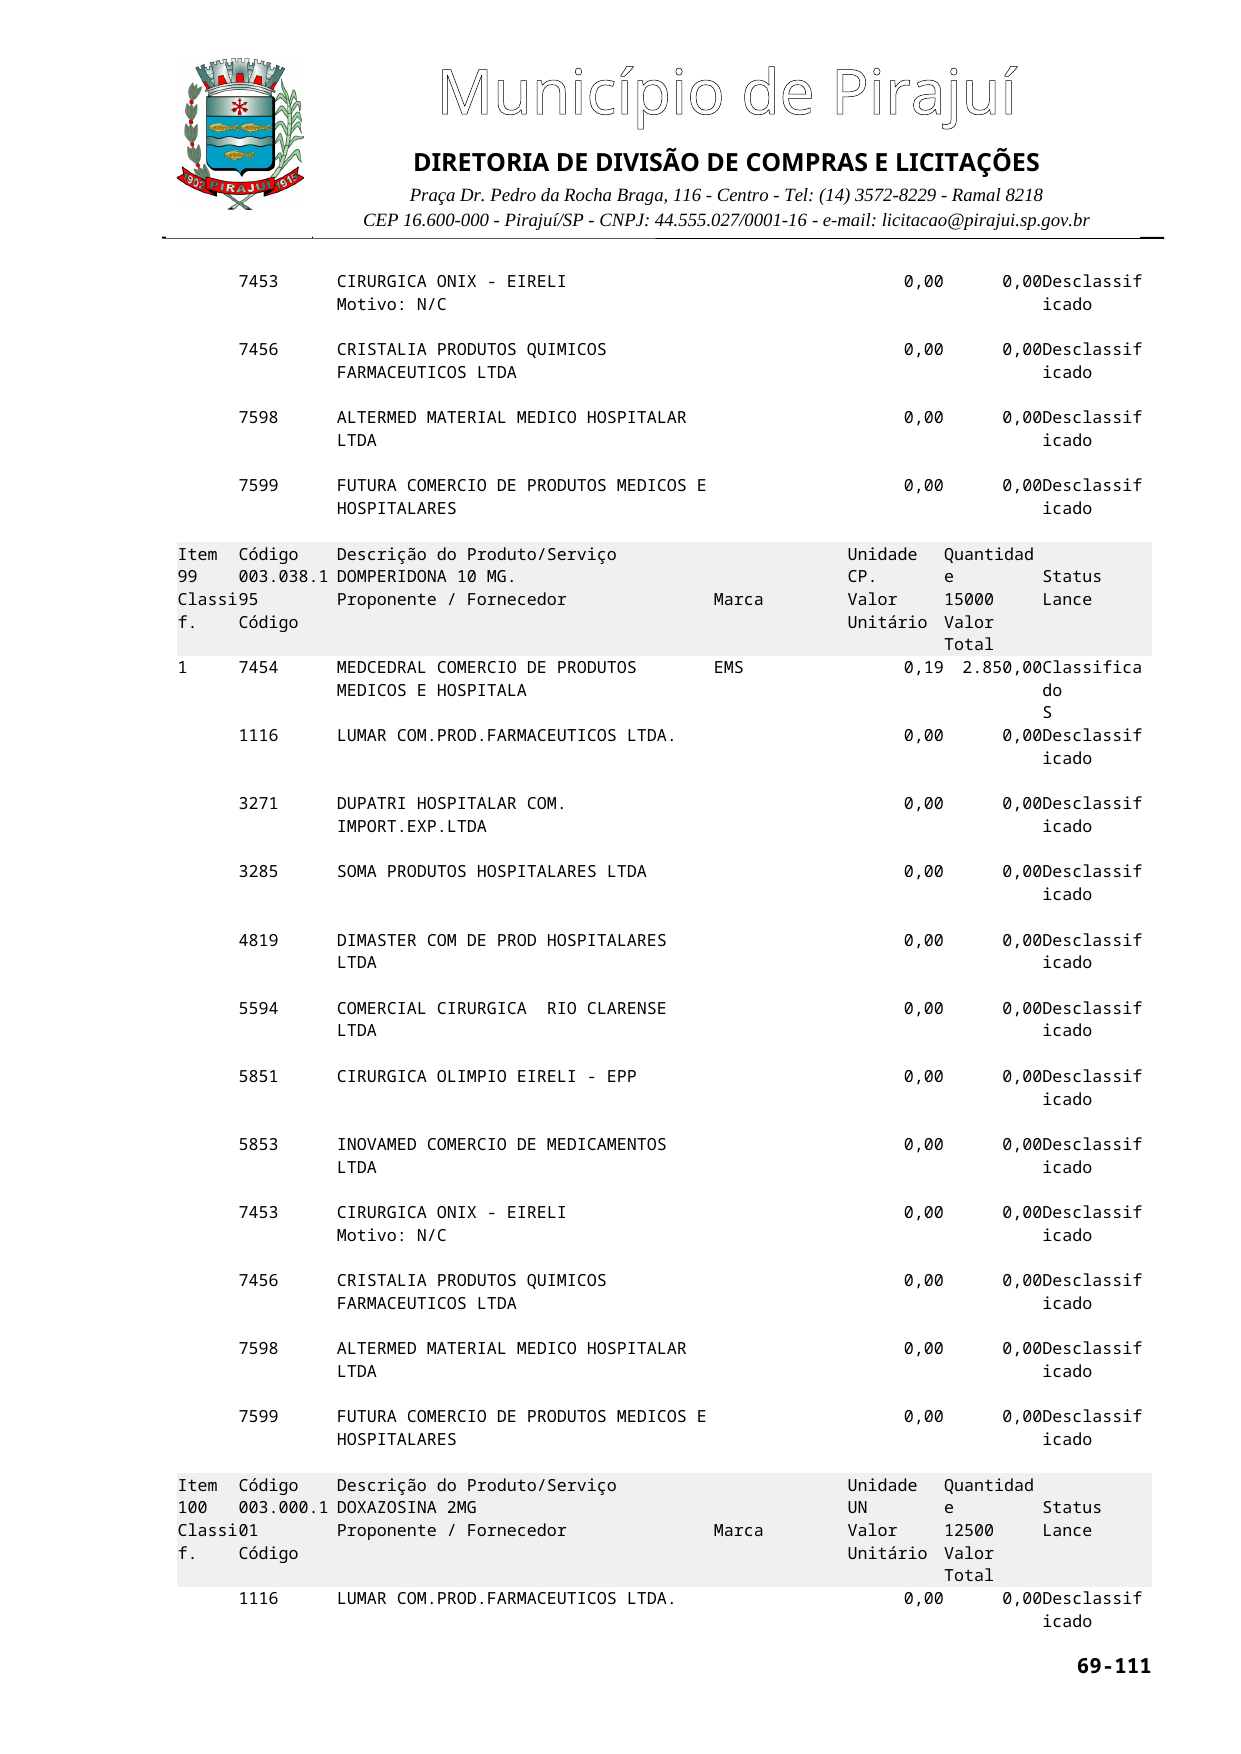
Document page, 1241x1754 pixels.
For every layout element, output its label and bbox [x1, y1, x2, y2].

picture [176, 58, 304, 210]
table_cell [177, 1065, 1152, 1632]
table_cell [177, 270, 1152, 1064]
